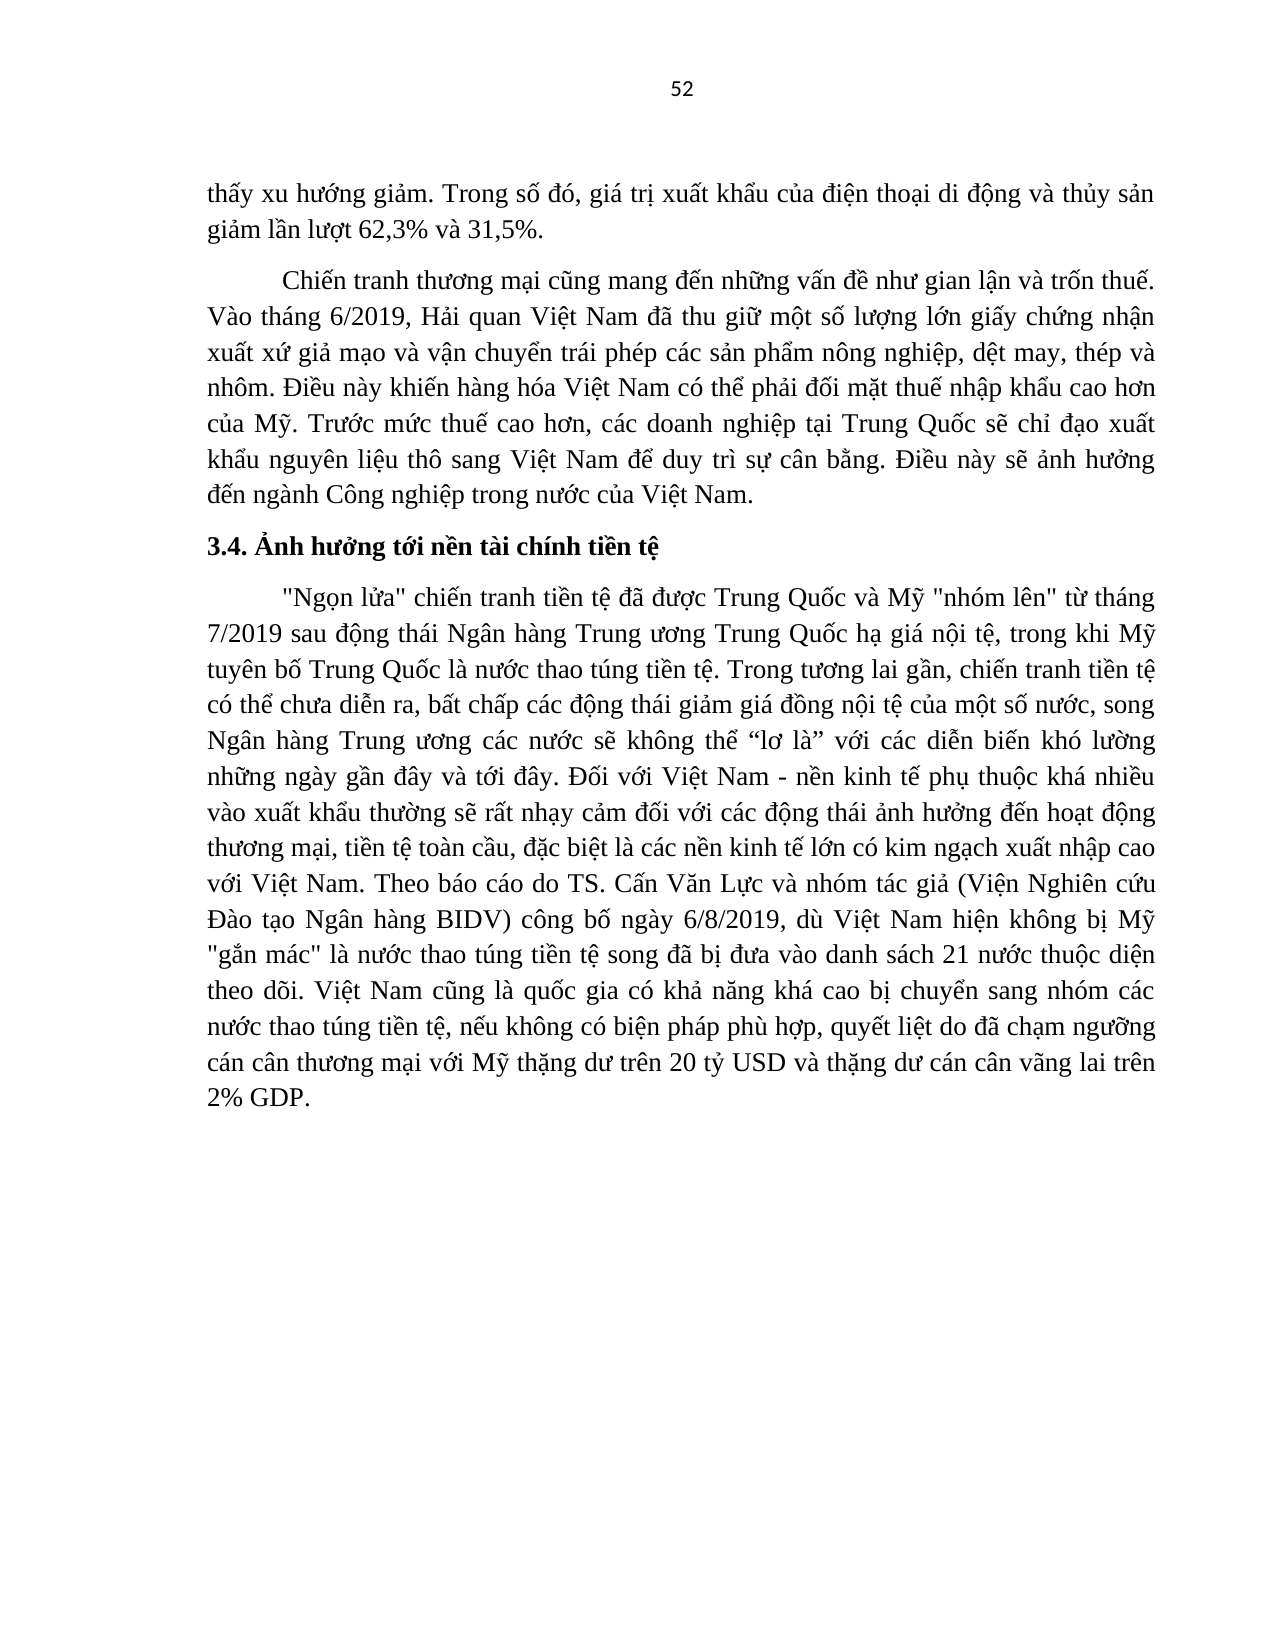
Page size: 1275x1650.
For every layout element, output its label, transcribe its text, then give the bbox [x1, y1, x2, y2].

text 3.4. Ảnh hưởng tới nền tài chính tiền tệ [207, 530, 1157, 561]
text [207, 177, 1157, 244]
text "Ngọn lửa" chiến tranh tiền tệ đã được Trung Quốc và Mỹ "nhóm lên" từ tháng 7/2019 sau động thái Ngân hàng Trung ương Trung Quốc hạ giá nội tệ, trong khi Mỹ tuyên bố Trung Quốc là nước thao túng tiền tệ. Trong tương lai gần, chiến tranh tiền tệ có thể chưa diễn ra, bất chấp các động thái giảm giá đồng nội tệ của một số nước, song Ngân hàng Trung ương các nước sẽ không thể “lơ là” với các diễn biến khó lường những ngày gần đây và tới đây. Đối với Việt Nam - nền kinh tế phụ thuộc khá nhiều vào xuất khẩu thường sẽ rất nhạy cảm đối với các động thái ảnh hưởng đến hoạt động thương mại, tiền tệ toàn cầu, đặc biệt là các nền kinh tế lớn có kim ngạch xuất nhập cao với Việt Nam. Theo báo cáo do TS. Cấn Văn Lực và nhóm tác giả (Viện Nghiên cứu Đào tạo Ngân hàng BIDV) công bố ngày 6/8/2019, dù Việt Nam hiện không bị Mỹ "gắn mác" là nước thao túng tiền tệ song đã bị đưa vào danh sách 21 nước thuộc diện theo dõi. Việt Nam cũng là quốc gia có khả năng khá cao bị chuyển sang nhóm các nước thao túng tiền tệ, nếu không có biện pháp phù hợp, quyết liệt do đã chạm ngưỡng cán cân thương mại với Mỹ thặng dư trên 20 tỷ USD và thặng dư cán cân vãng lai trên 2% GDP. [207, 581, 1157, 1113]
text Chiến tranh thương mại cũng mang đến những vấn đề như gian lận và trốn thuế. Vào tháng 6/2019, Hải quan Việt Nam đã thu giữ một số lượng lớn giấy chứng nhận xuất xứ giả mạo và vận chuyển trái phép các sản phẩm nông nghiệp, dệt may, thép và nhôm. Điều này khiến hàng hóa Việt Nam có thể phải đối mặt thuế nhập khẩu cao hơn của Mỹ. Trước mức thuế cao hơn, các doanh nghiệp tại Trung Quốc sẽ chỉ đạo xuất khẩu nguyên liệu thô sang Việt Nam để duy trì sự cân bằng. Điều này sẽ ảnh hưởng đến ngành Công nghiệp trong nước của Việt Nam. [207, 264, 1157, 510]
